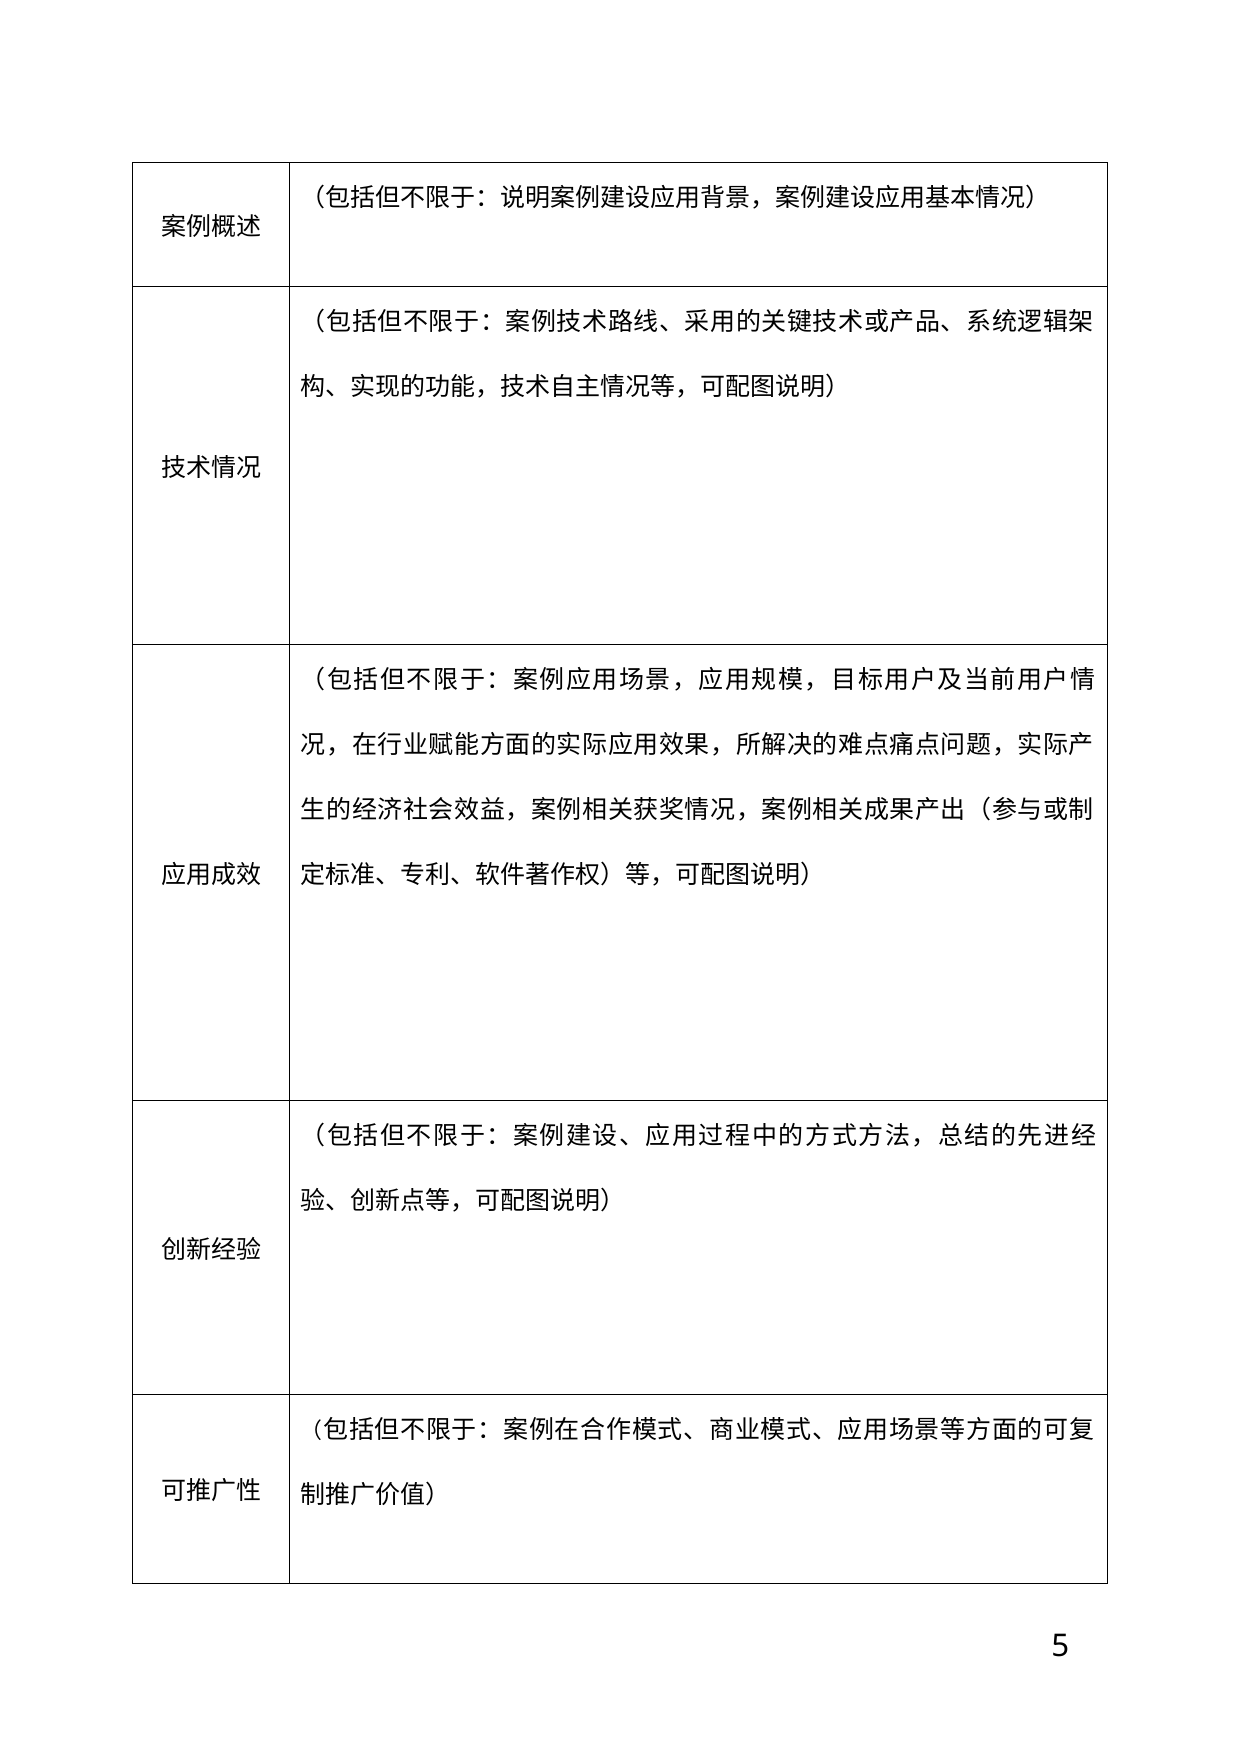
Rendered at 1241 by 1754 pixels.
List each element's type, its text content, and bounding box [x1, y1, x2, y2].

table_cell 应用成效 [133, 645, 289, 1100]
table_cell 技术情况 [133, 287, 289, 644]
table_cell 可推广性 [133, 1395, 289, 1583]
table_cell （包括但不限于：说明案例建设应用背景，案例建设应用基本情况） [290, 163, 1107, 286]
table_cell （包括但不限于：案例在合作模式、商业模式、应用场景等方面的可复制推广价值） [290, 1395, 1107, 1583]
table_cell 案例概述 [133, 163, 289, 286]
table_cell （包括但不限于：案例建设、应用过程中的方式方法，总结的先进经验、创新点等，可配图说明） [290, 1101, 1107, 1394]
table_cell 创新经验 [133, 1101, 289, 1394]
table_cell （包括但不限于：案例技术路线、采用的关键技术或产品、系统逻辑架构、实现的功能，技术自主情况等，可配图说明） [290, 287, 1107, 644]
table_cell （包括但不限于：案例应用场景，应用规模，目标用户及当前用户情况，在行业赋能方面的实际应用效果，所解决的难点痛点问题，实际产生的经济社会效益，案例相关获奖情况，案例相关成果产出（参与或制定标准、专利、软件著作权）等，可配图说明） [290, 645, 1107, 1100]
